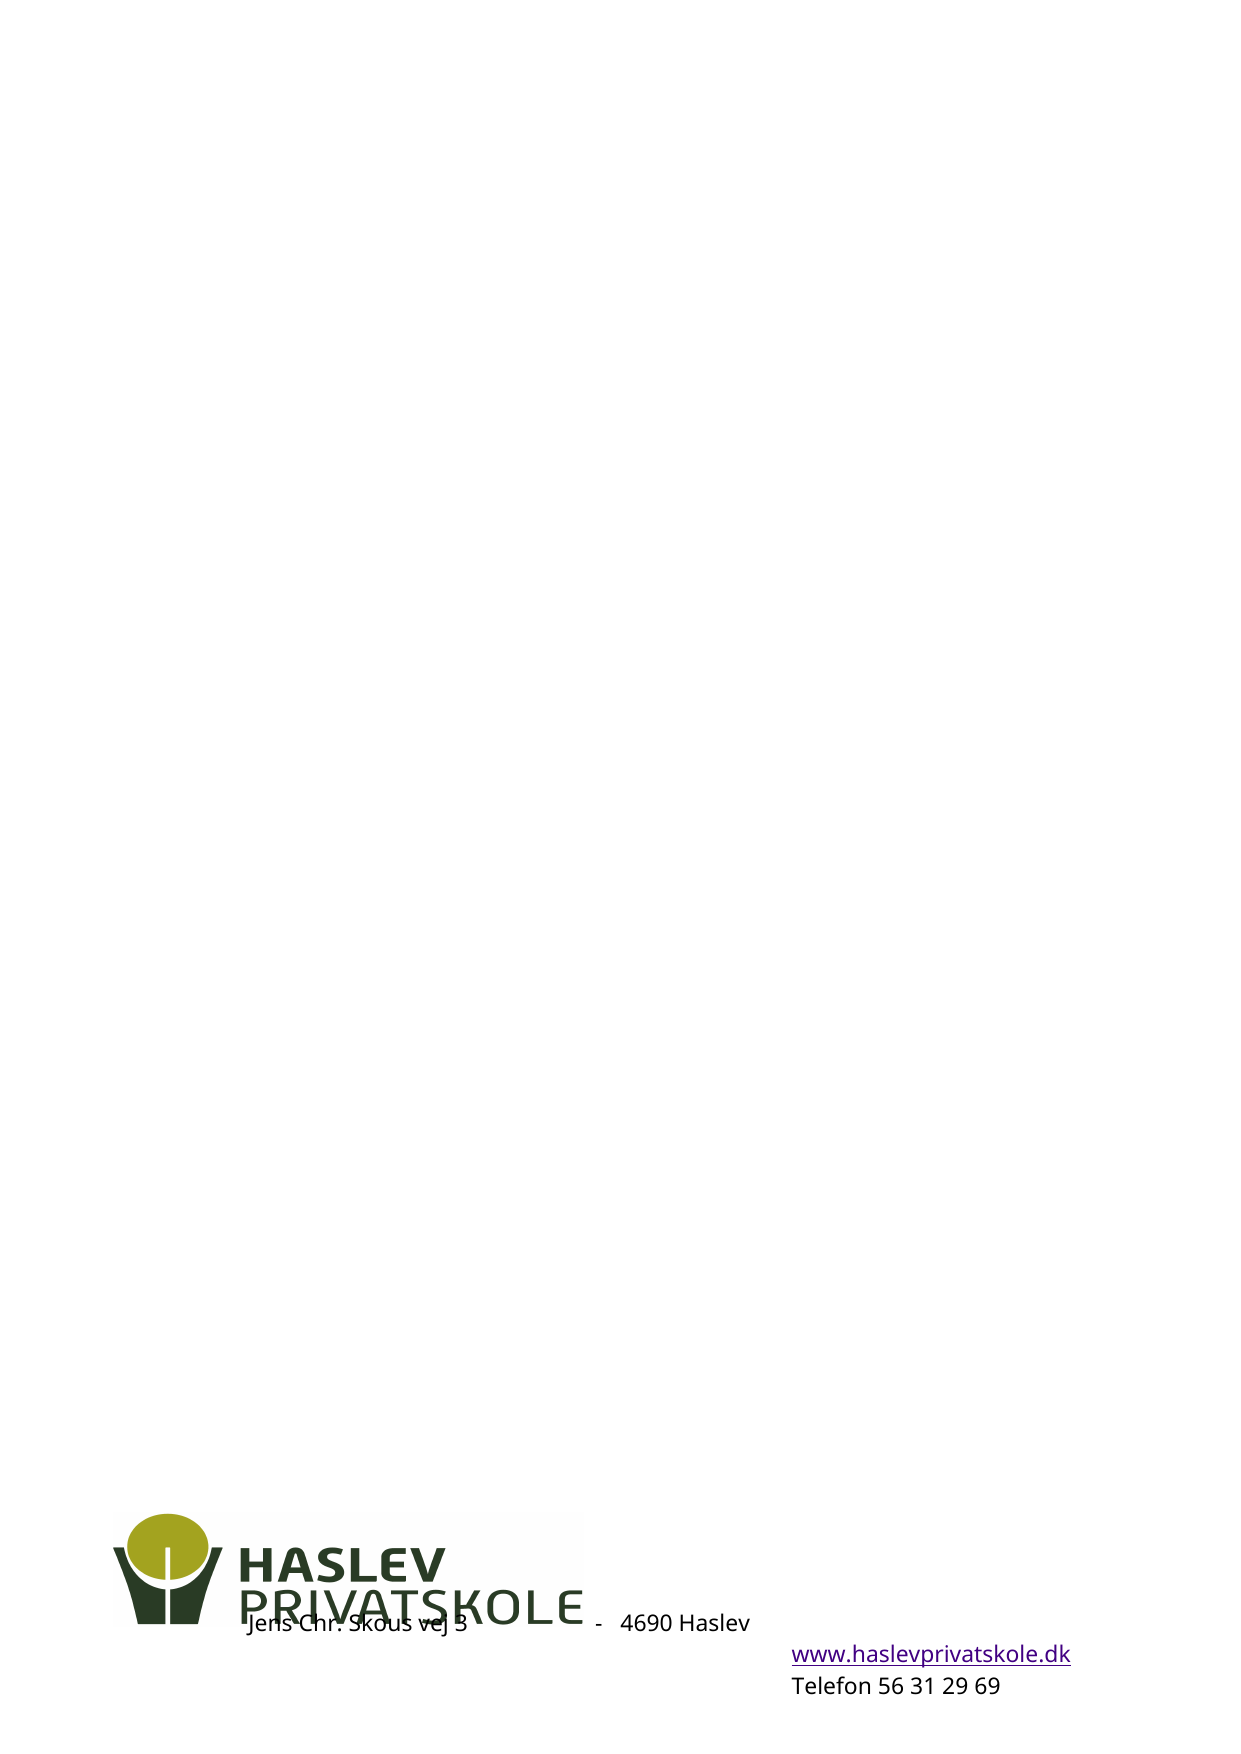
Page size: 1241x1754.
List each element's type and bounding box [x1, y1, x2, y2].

picture [271, 1620, 277, 1627]
picture [376, 1620, 384, 1627]
picture [112, 1512, 584, 1627]
picture [317, 1620, 323, 1627]
